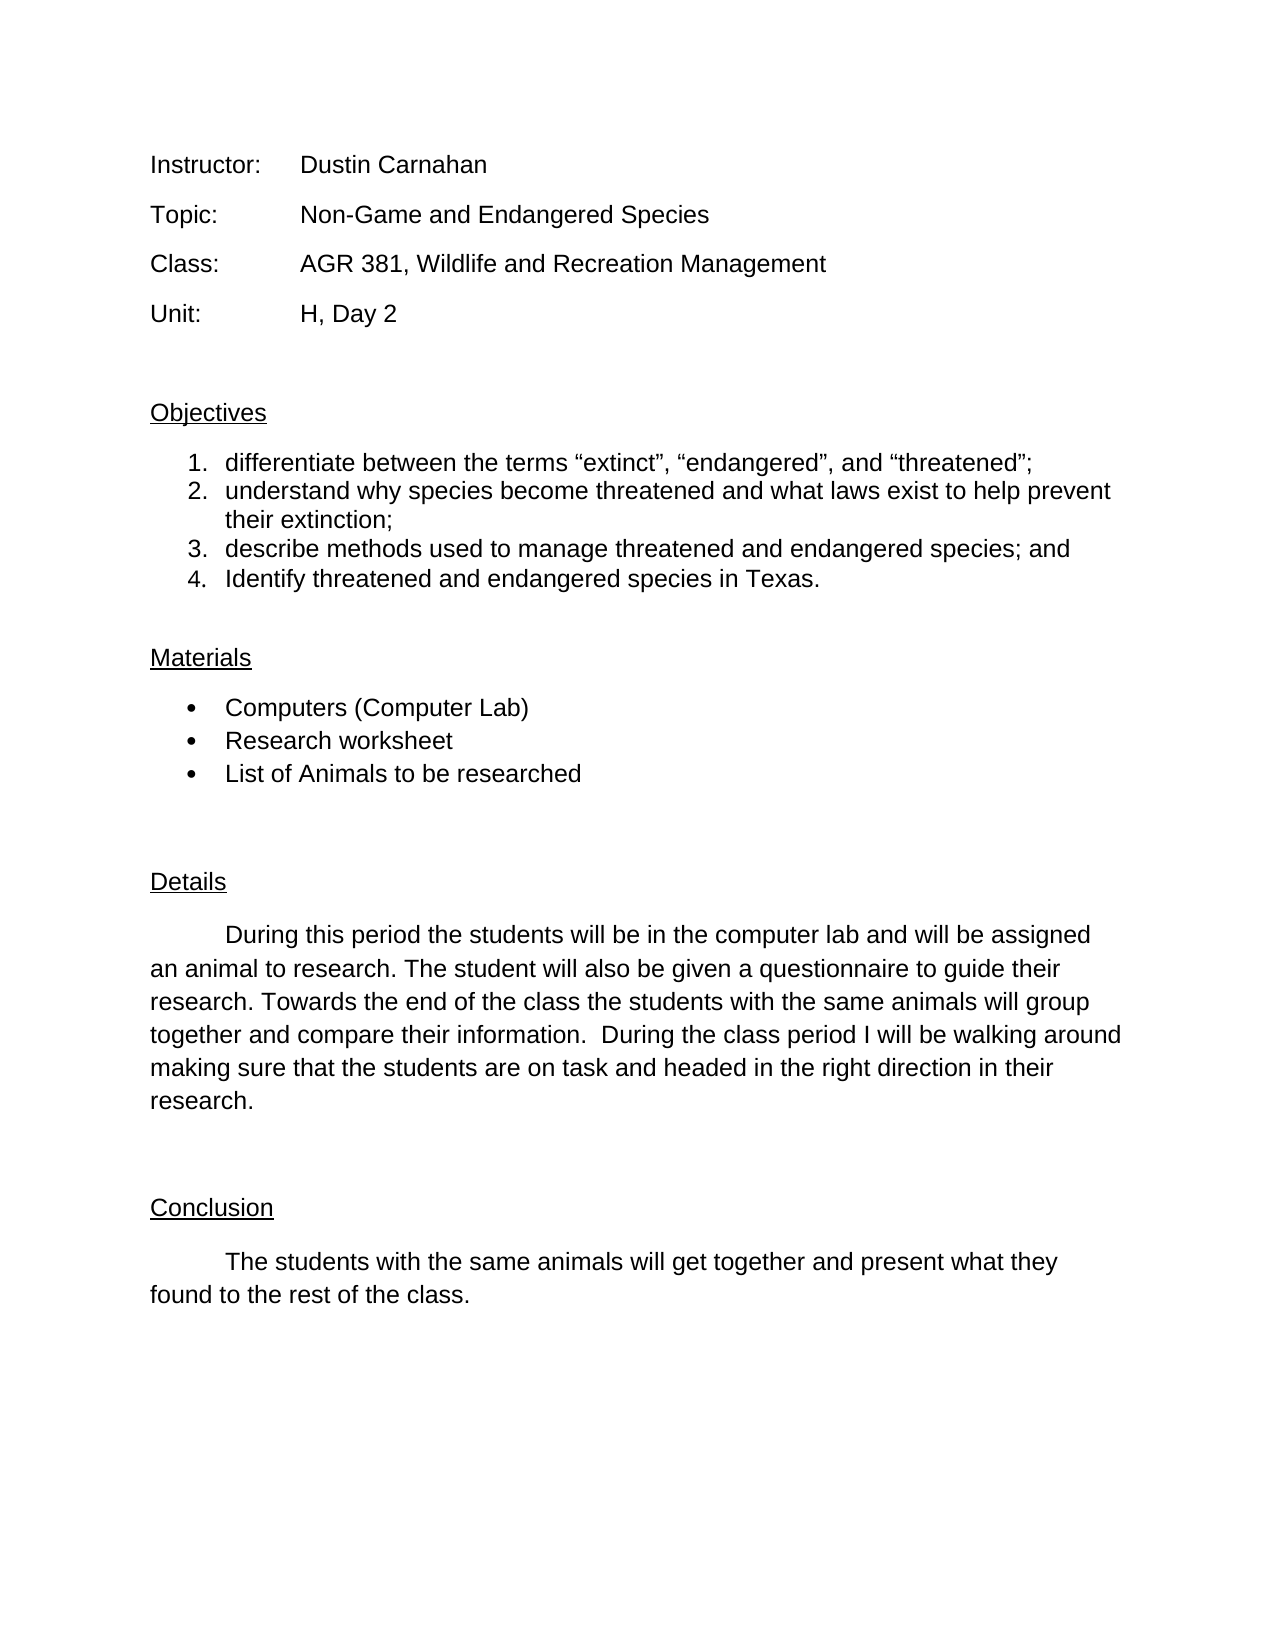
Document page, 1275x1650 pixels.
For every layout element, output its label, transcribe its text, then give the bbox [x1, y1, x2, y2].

text Instructor: Dustin Carnahan [150, 150, 1125, 179]
text Class: AGR 381, Wildlife and Recreation Management [150, 249, 1125, 278]
list Identify threatened and endangered species in Texas. [187, 562, 1125, 594]
text Conclusion [150, 1193, 1125, 1222]
text During this period the students will be in the computer lab and will be assigned an animal to research. The student will also be given a questionnaire to guide their research. Towards the end of the class the students with the same animals will group together and compare their information. During the class period I will be walking around making sure that the students are on task and headed in the right direction in their research. [150, 921, 1125, 1114]
list describe methods used to manage threatened and endangered species; and [187, 534, 1125, 562]
text Topic: Non-Game and Endangered Species [150, 199, 1125, 228]
list differentiate between the terms “extinct”, “endangered”, and “threatened”; [187, 447, 1125, 476]
list Computers (Computer Lab) [187, 693, 1125, 722]
text Objectives [150, 398, 1125, 427]
list Research worksheet [187, 726, 1125, 755]
text Materials [150, 643, 1125, 672]
text Unit: H, Day 2 [150, 299, 1125, 327]
list List of Animals to be researched [187, 759, 1125, 788]
text The students with the same animals will get together and present what they found to the rest of the class. [150, 1247, 1125, 1309]
list understand why species become threatened and what laws exist to help prevent their extinction; [187, 476, 1125, 534]
text Details [150, 867, 1125, 895]
